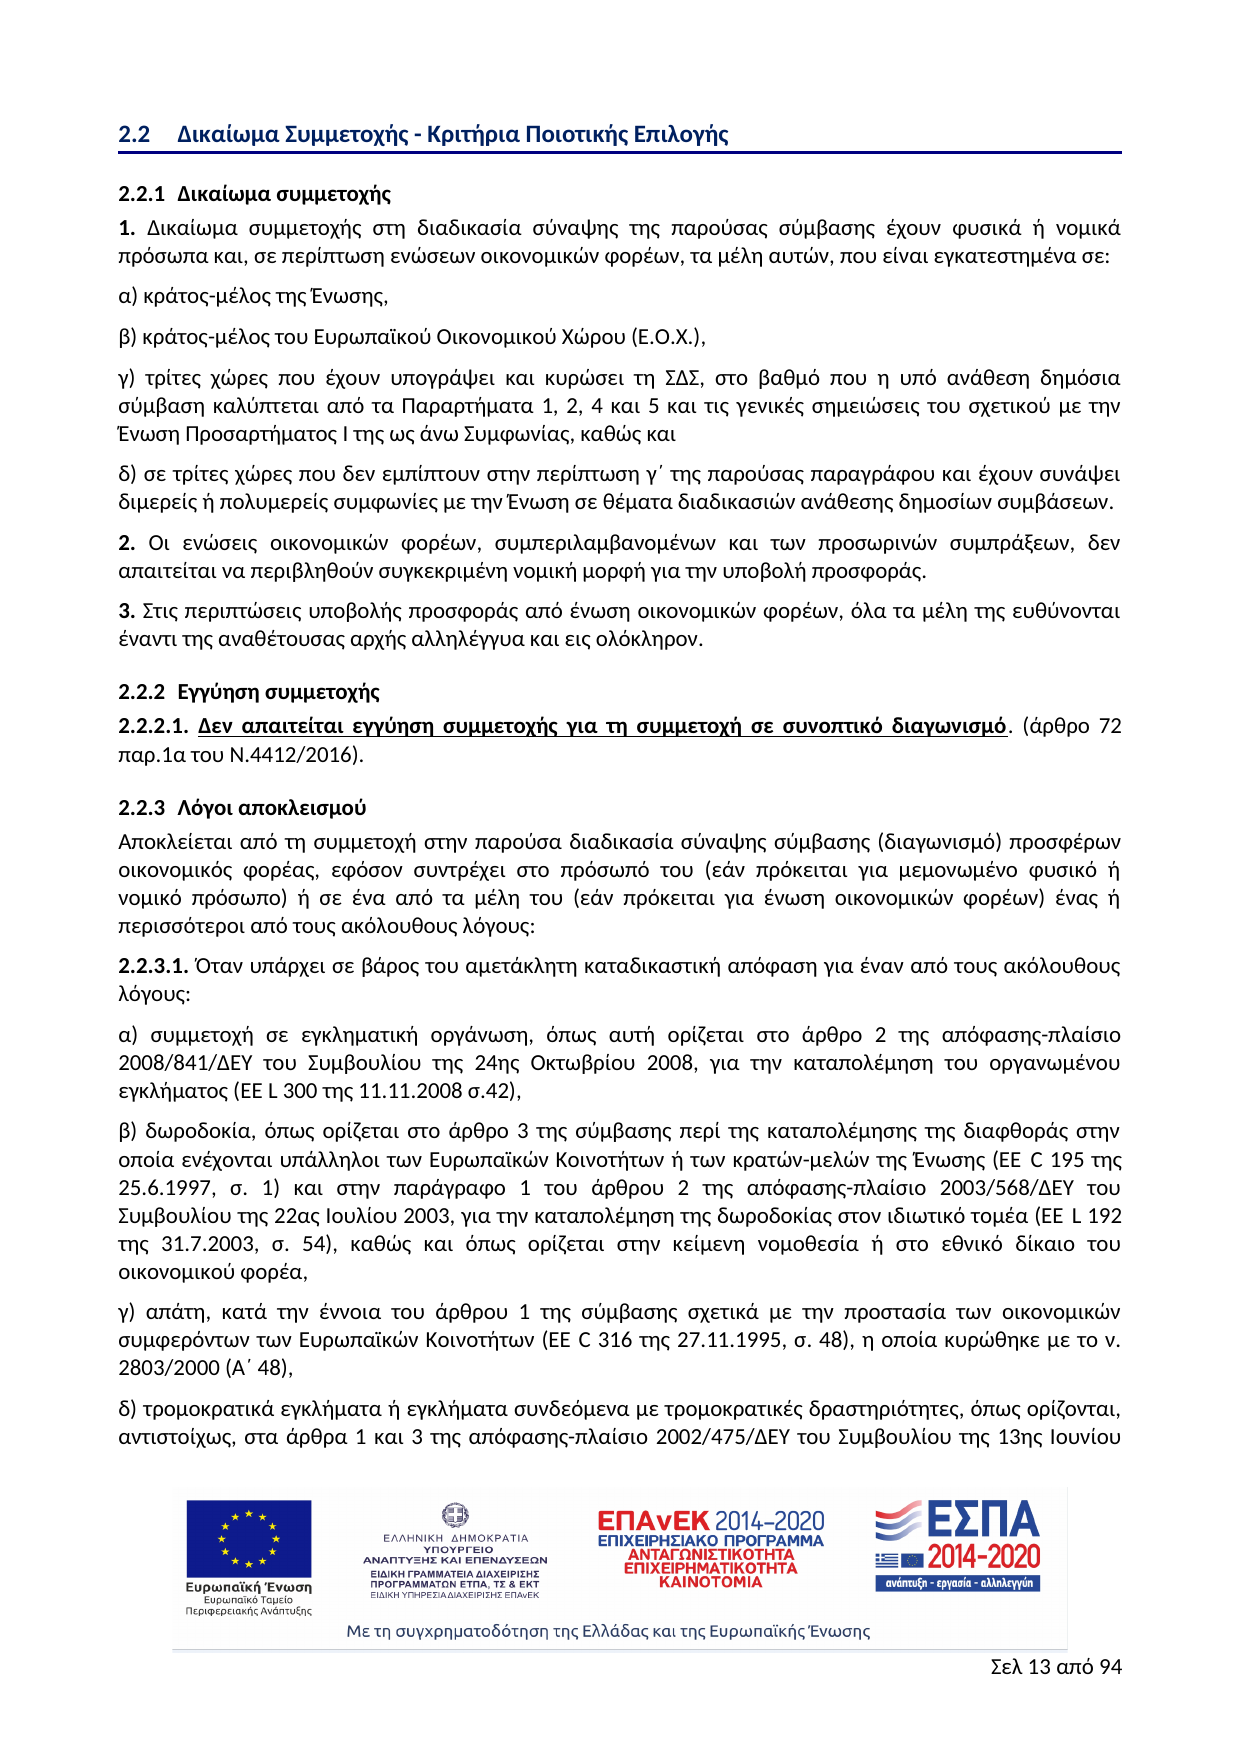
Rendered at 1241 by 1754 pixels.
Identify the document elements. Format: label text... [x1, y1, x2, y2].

subtitle 2.2 Δικαίωμα Συμμετοχής - Κριτήρια Ποιοτικής Επιλογής [118, 118, 1122, 151]
text γ) απάτη, κατά την έννοια του άρθρου 1 της σύμβασης σχετικά με την προστασία των οικονομικών συμφερόντων των Ευρωπαϊκών Κοινοτήτων (ΕΕ C 316 της 27.11.1995, σ. 48), η οποία κυρώθηκε με το ν. 2803/2000 (Α΄ 48), [118, 1297, 1122, 1381]
text δ) σε τρίτες χώρες που δεν εμπίπτουν στην περίπτωση γ΄ της παρούσας παραγράφου και έχουν συνάψει διμερείς ή πολυμερείς συμφωνίες με την Ένωση σε θέματα διαδικασιών ανάθεσης δημοσίων συμβάσεων. [118, 459, 1122, 515]
text α) συμμετοχή σε εγκληματική οργάνωση, όπως αυτή ορίζεται στο άρθρο 2 της απόφασης-πλαίσιο 2008/841/ΔΕΥ του Συμβουλίου της 24ης Οκτωβρίου 2008, για την καταπολέμηση του οργανωμένου εγκλήματος (ΕΕ L 300 της 11.11.2008 σ.42), [118, 1020, 1122, 1104]
text 1. Δικαίωμα συμμετοχής στη διαδικασία σύναψης της παρούσας σύμβασης έχουν φυσικά ή νομικά πρόσωπα και, σε περίπτωση ενώσεων οικονομικών φορέων, τα μέλη αυτών, που είναι εγκατεστημένα σε: [118, 213, 1122, 269]
text 2.2.3.1. Όταν υπάρχει σε βάρος του αμετάκλητη καταδικαστική απόφαση για έναν από τους ακόλουθους λόγους: [118, 952, 1122, 1008]
text β) δωροδοκία, όπως ορίζεται στο άρθρο 3 της σύμβασης περί της καταπολέμησης της διαφθοράς στην οποία ενέχονται υπάλληλοι των Ευρωπαϊκών Κοινοτήτων ή των κρατών-μελών της Ένωσης (ΕΕ C 195 της 25.6.1997, σ. 1) και στην παράγραφο 1 του άρθρου 2 της απόφασης-πλαίσιο 2003/568/ΔΕΥ του Συμβουλίου της 22ας Ιουλίου 2003, για την καταπολέμηση της δωροδοκίας στον ιδιωτικό τομέα (ΕΕ L 192 της 31.7.2003, σ. 54), καθώς και όπως ορίζεται στην κείμενη νομοθεσία ή στο εθνικό δίκαιο του οικονομικού φορέα, [118, 1117, 1122, 1285]
subtitle 2.2.2 Εγγύηση συμμετοχής [118, 677, 1122, 705]
text Αποκλείεται από τη συμμετοχή στην παρούσα διαδικασία σύναψης σύμβασης (διαγωνισμό) προσφέρων οικονομικός φορέας, εφόσον συντρέχει στο πρόσωπό του (εάν πρόκειται για μεμονωμένο φυσικό ή νομικό πρόσωπο) ή σε ένα από τα μέλη του (εάν πρόκειται για ένωση οικονομικών φορέων) ένας ή περισσότεροι από τους ακόλουθους λόγους: [118, 827, 1122, 939]
text 3. Στις περιπτώσεις υποβολής προσφοράς από ένωση οικονομικών φορέων, όλα τα μέλη της ευθύνονται έναντι της αναθέτουσας αρχής αλληλέγγυα και εις ολόκληρον. [118, 596, 1122, 652]
subtitle 2.2.3 Λόγοι αποκλεισμού [118, 793, 1122, 821]
text γ) τρίτες χώρες που έχουν υπογράψει και κυρώσει τη ΣΔΣ, στο βαθμό που η υπό ανάθεση δημόσια σύμβαση καλύπτεται από τα Παραρτήματα 1, 2, 4 και 5 και τις γενικές σημειώσεις του σχετικού με την Ένωση Προσαρτήματος I της ως άνω Συμφωνίας, καθώς και [118, 363, 1122, 447]
text 2.2.2.1. Δεν απαιτείται εγγύηση συμμετοχής για τη συμμετοχή σε συνοπτικό διαγωνισμό. (άρθρο 72 παρ.1α του Ν.4412/2016). [118, 712, 1122, 768]
text β) κράτος-μέλος του Ευρωπαϊκού Οικονομικού Χώρου (Ε.Ο.Χ.), [118, 322, 1122, 350]
subtitle 2.2.1 Δικαίωμα συμμετοχής [118, 179, 1122, 207]
text 2. Οι ενώσεις οικονομικών φορέων, συμπεριλαμβανομένων και των προσωρινών συμπράξεων, δεν απαιτείται να περιβληθούν συγκεκριμένη νομική μορφή για την υποβολή προσφοράς. [118, 528, 1122, 584]
text α) κράτος-μέλος της Ένωσης, [118, 282, 1122, 310]
picture [172, 1487, 1068, 1653]
